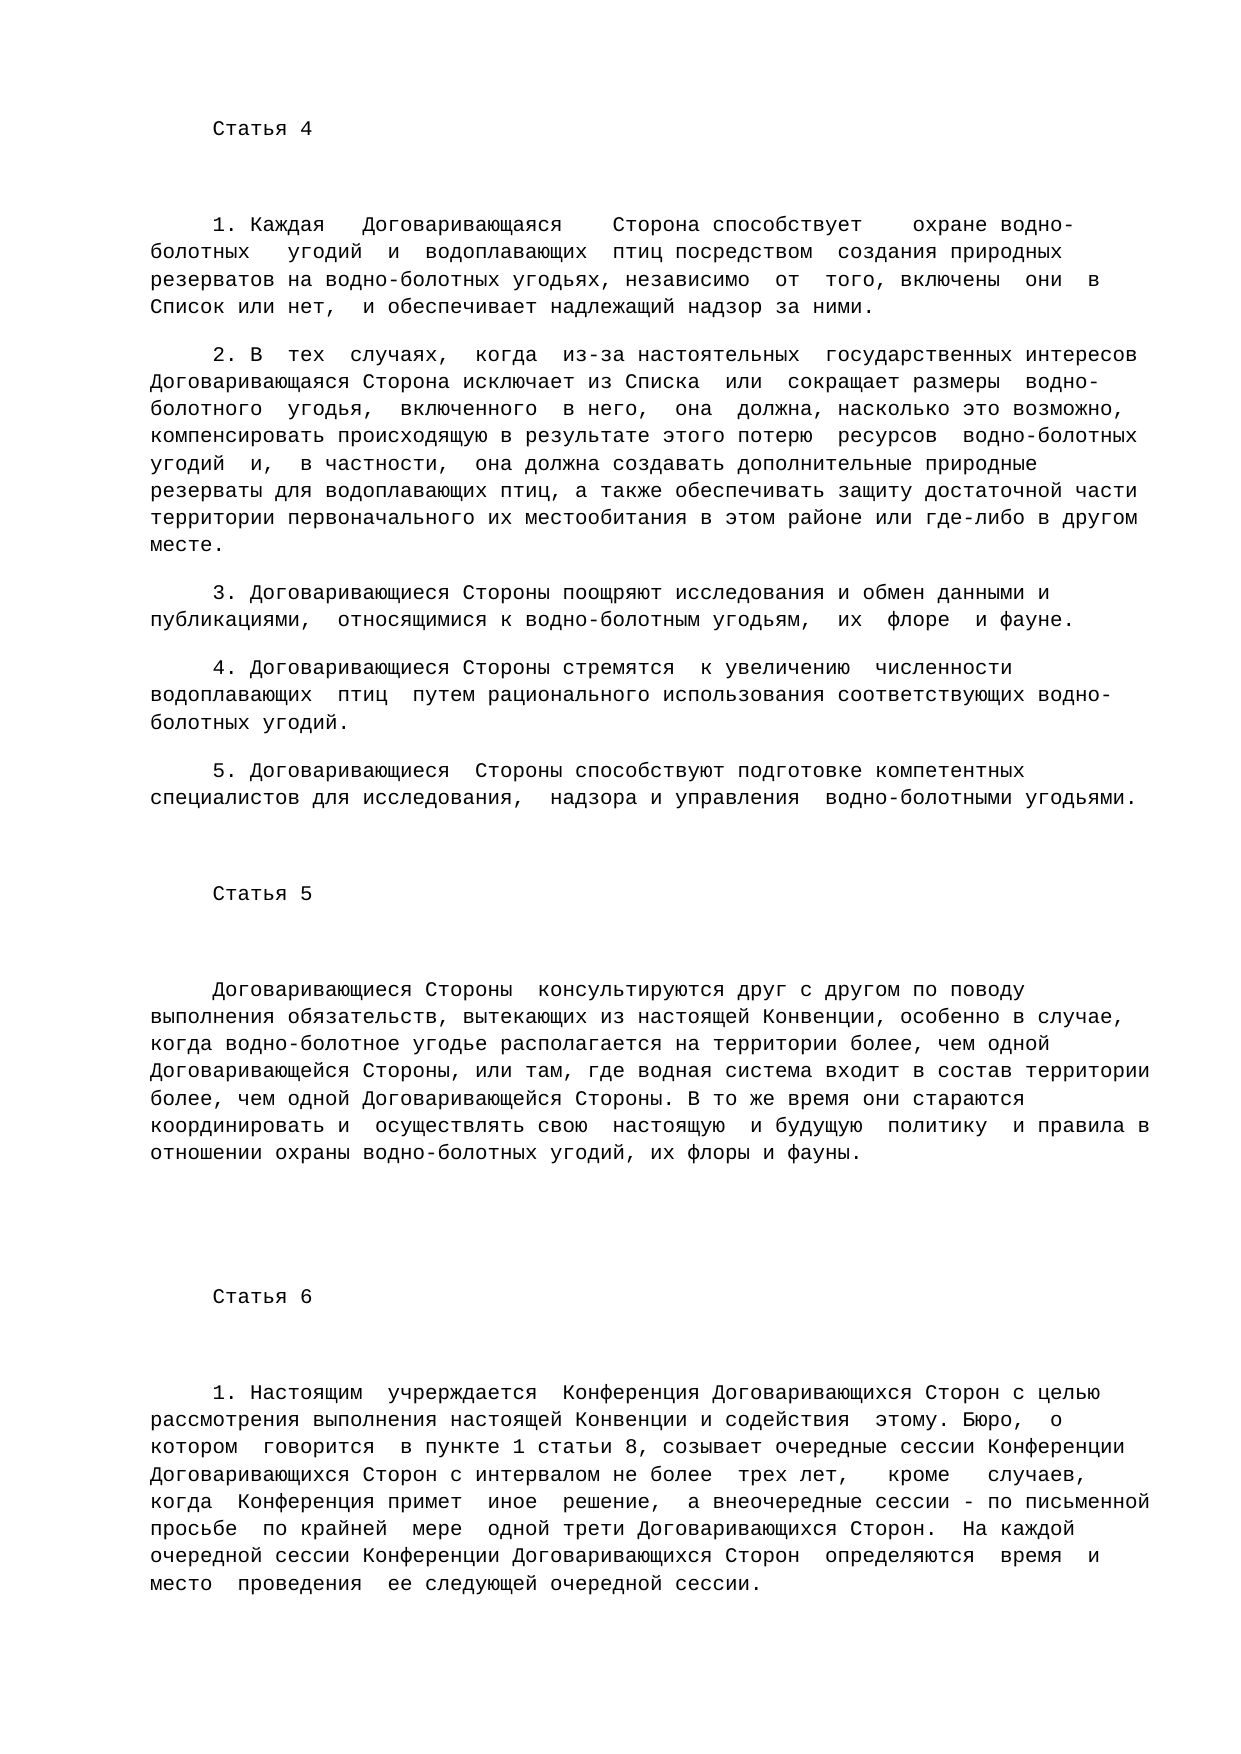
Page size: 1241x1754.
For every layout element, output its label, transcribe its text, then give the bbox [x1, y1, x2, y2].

text 4. Договаривающиеся Стороны стремятся к увеличению численности водоплавающих птиц путем рационального использования соответствующих водно-болотных угодий. [150, 657, 1151, 735]
text 5. Договаривающиеся Стороны способствуют подготовке компетентных специалистов для исследования, надзора и управления водно-болотными угодьями. [150, 760, 1151, 811]
text Статья 4 [150, 118, 1151, 142]
text Статья 6 [150, 1286, 1151, 1310]
text 2. В тех случаях, когда из-за настоятельных государственных интересов Договаривающаяся Сторона исключает из Списка или сокращает размеры водно-болотного угодья, включенного в него, она должна, насколько это возможно, компенсировать происходящую в результате этого потерю ресурсов водно-болотных угодий и, в частности, она должна создавать дополнительные природные резерваты для водоплавающих птиц, а также обеспечивать защиту достаточной части территории первоначального их местообитания в этом районе или где-либо в другом месте. [150, 344, 1151, 558]
text Статья 5 [150, 883, 1151, 907]
text 1. Настоящим учрерждается Конференция Договаривающихся Сторон с целью рассмотрения выполнения настоящей Конвенции и содействия этому. Бюро, о котором говорится в пункте 1 статьи 8, созывает очередные сессии Конференции Договаривающихся Сторон с интервалом не более трех лет, кроме случаев, когда Конференция примет иное решение, а внеочередные сессии - по письменной просьбе по крайней мере одной трети Договаривающихся Сторон. На каждой очередной сессии Конференции Договаривающихся Сторон определяются время и место проведения ее следующей очередной сессии. [150, 1382, 1151, 1596]
text 1. Каждая Договаривающаяся Сторона способствует охране водно-болотных угодий и водоплавающих птиц посредством создания природных резерватов на водно-болотных угодьях, независимо от того, включены они в Список или нет, и обеспечивает надлежащий надзор за ними. [150, 214, 1151, 319]
text 3. Договаривающиеся Стороны поощряют исследования и обмен данными и публикациями, относящимися к водно-болотным угодьям, их флоре и фауне. [150, 582, 1151, 633]
text Договаривающиеся Стороны консультируются друг с другом по поводу выполнения обязательств, вытекающих из настоящей Конвенции, особенно в случае, когда водно-болотное угодье располагается на территории более, чем одной Договаривающейся Стороны, или там, где водная система входит в состав территории более, чем одной Договаривающейся Стороны. В то же время они стараются координировать и осуществлять свою настоящую и будущую политику и правила в отношении охраны водно-болотных угодий, их флоры и фауны. [150, 979, 1151, 1166]
